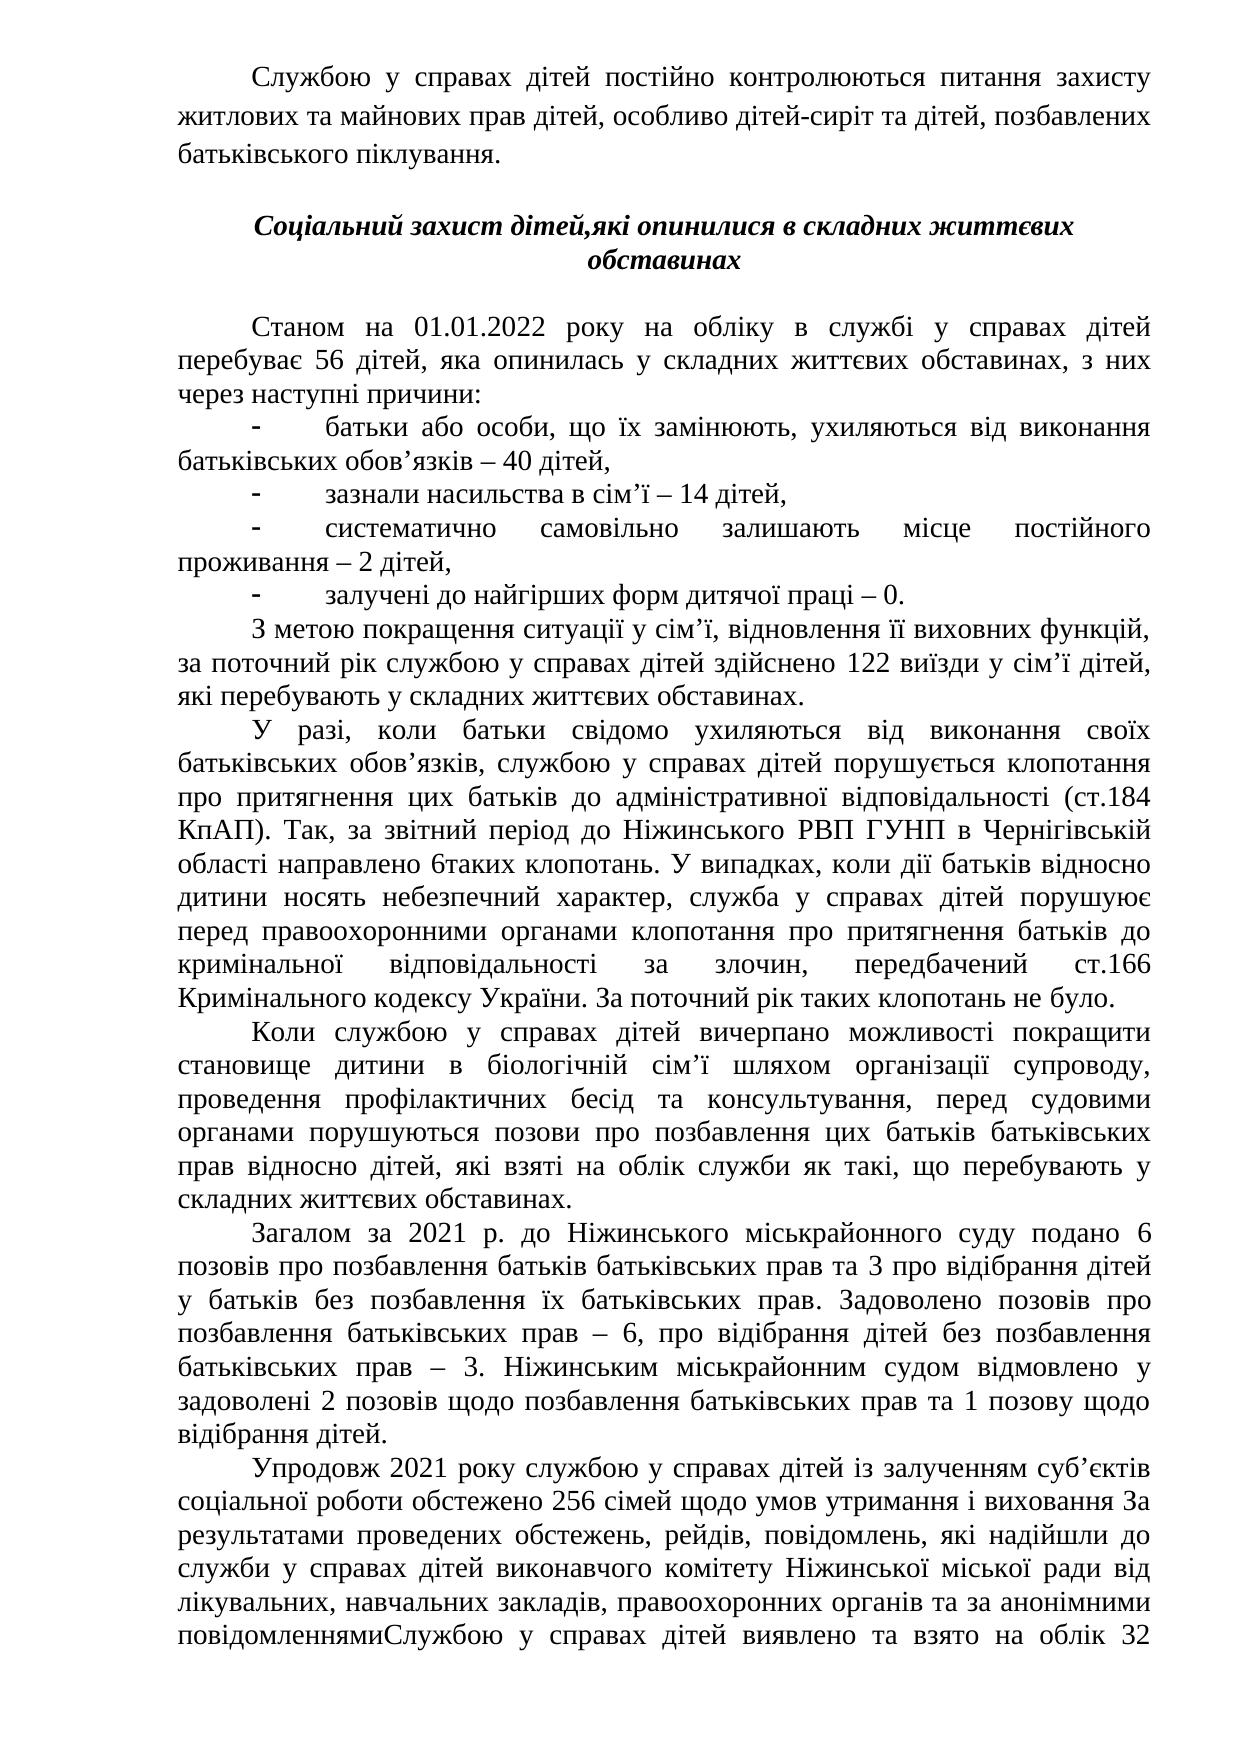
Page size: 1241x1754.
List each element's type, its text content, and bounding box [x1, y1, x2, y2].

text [177, 1450, 1152, 1651]
text Загалом за 2021 р. до Ніжинського міськрайонного суду подано 6 позовів про позбавлення батьків батьківських прав та 3 про відібрання дітей у батьків без позбавлення їх батьківських прав. Задоволено позовів про позбавлення батьківських прав – 6, про відібрання дітей без позбавлення батьківських прав – 3. Ніжинським міськрайонним судом відмовлено у задоволені 2 позовів щодо позбавлення батьківських прав та 1 позову щодо відібрання дітей. [177, 1215, 1152, 1450]
text Соціальний захист дітей,які опинилися в складних життєвих обставинах [177, 208, 1152, 275]
text Коли службою у справах дітей вичерпано можливості покращити становище дитини в біологічній сім’ї шляхом організації супроводу, проведення профілактичних бесід та консультування, перед судовими органами порушуються позови про позбавлення цих батьків батьківських прав відносно дітей, які взяті на облік служби як такі, що перебувають у складних життєвих обставинах. [177, 1014, 1152, 1215]
text З метою покращення ситуації у сім’ї, відновлення її виховних функцій, за поточний рік службою у справах дітей здійснено 122 виїзди у сім’ї дітей, які перебувають у складних життєвих обставинах. [177, 611, 1152, 712]
text Станом на 01.01.2022 року на обліку в службі у справах дітей перебуває 56 дітей, яка опинилась у складних життєвих обставинах, з них через наступні причини: [177, 309, 1152, 409]
list зазнали насильства в сім’ї – 14 дітей, [177, 477, 1152, 510]
text У разі, коли батьки свідомо ухиляються від виконання своїх батьківських обов’язків, службою у справах дітей порушується клопотання про притягнення цих батьків до адміністративної відповідальності (ст.184 КпАП). Так, за звітний період до Ніжинського РВП ГУНП в Чернігівській області направлено 6таких клопотань. У випадках, коли дії батьків відносно дитини носять небезпечний характер, служба у справах дітей порушуює перед правоохоронними органами клопотання про притягнення батьків до кримінальної відповідальності за злочин, передбачений ст.166 Кримінального кодексу України. За поточний рік таких клопотань не було. [177, 712, 1152, 1014]
list батьки або особи, що їх замінюють, ухиляються від виконання батьківських обов’язків – 40 дітей, [177, 409, 1152, 477]
list залучені до найгірших форм дитячої праці – 0. [177, 577, 1152, 611]
list систематично самовільно залишають місце постійного проживання – 2 дітей, [177, 510, 1152, 577]
text Службою у справах дітей постійно контролюються питання захисту житлових та майнових прав дітей, особливо дітей-сиріт та дітей, позбавлених батьківського піклування. [177, 59, 1152, 170]
